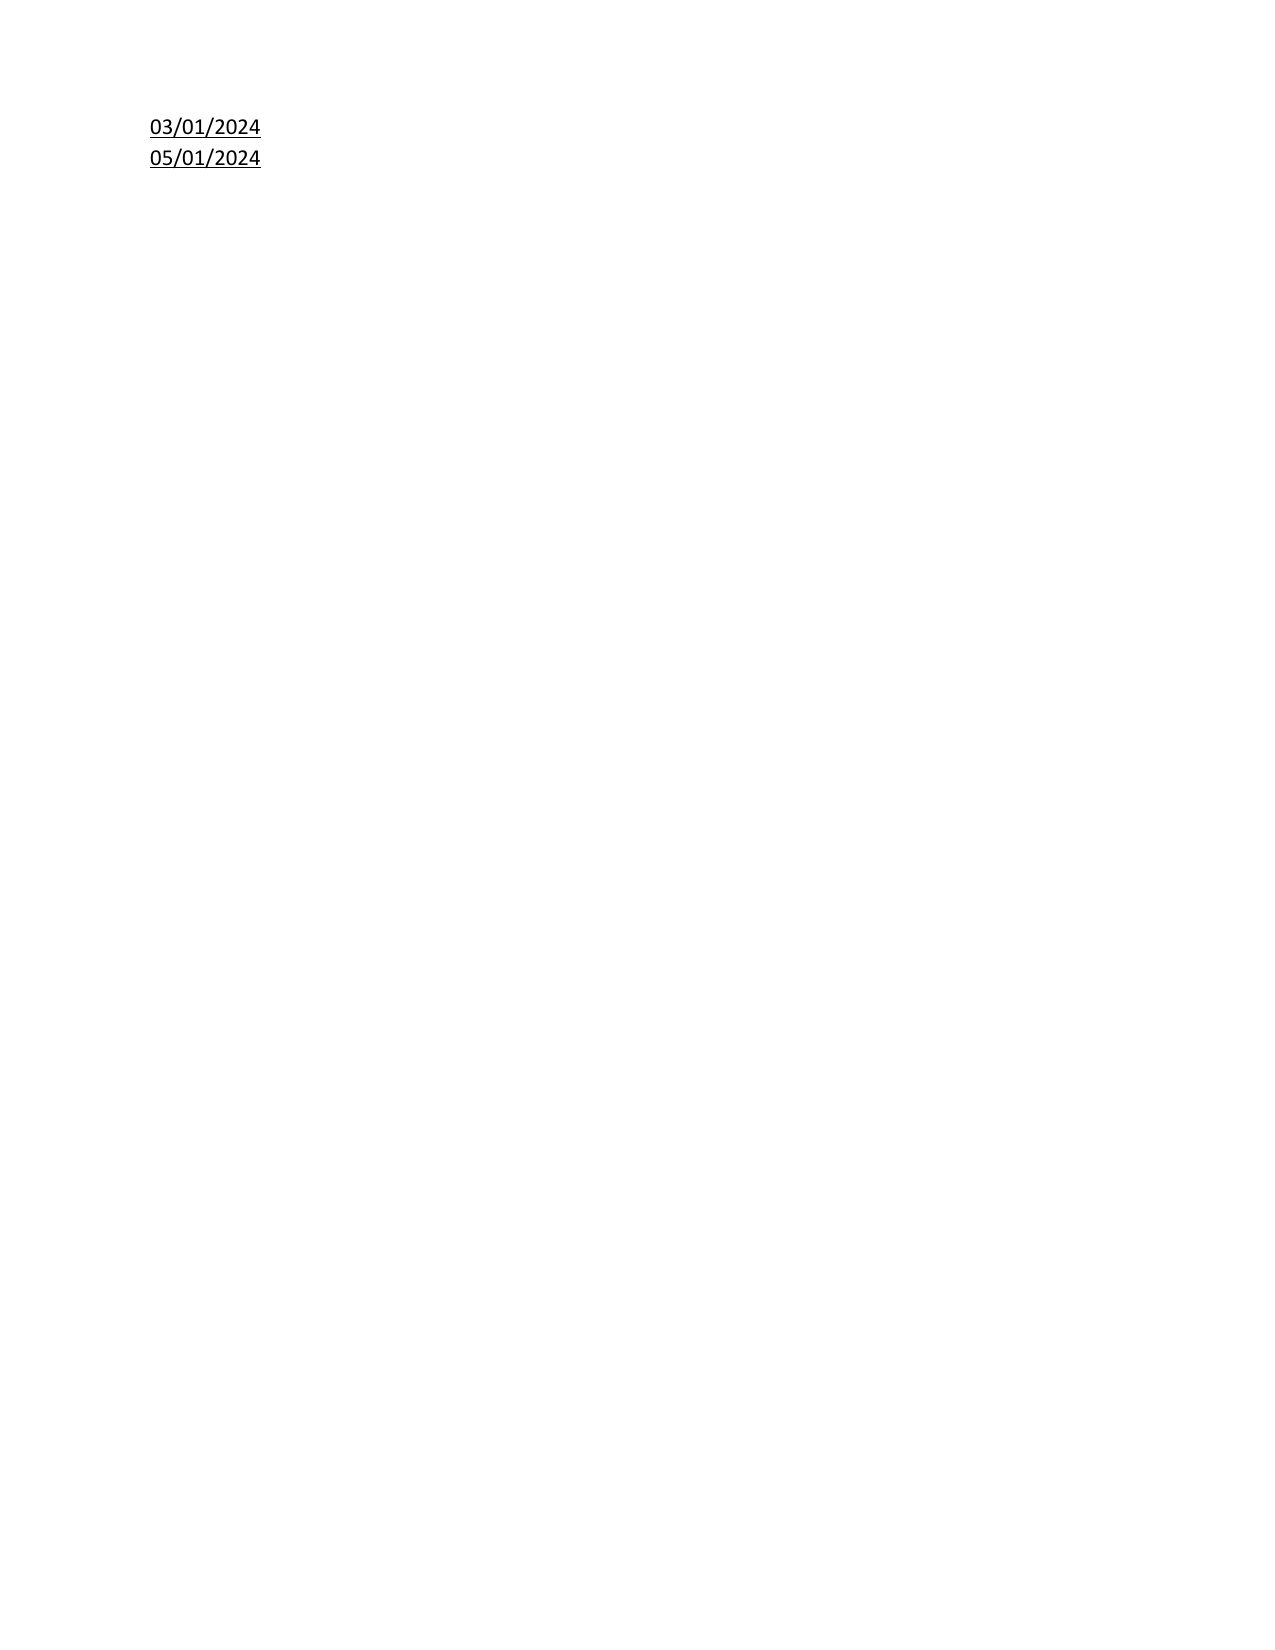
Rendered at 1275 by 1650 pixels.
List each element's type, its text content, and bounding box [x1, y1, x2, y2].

text 03/01/2024 [150, 112, 1125, 141]
text 05/01/2024 [150, 143, 1125, 171]
